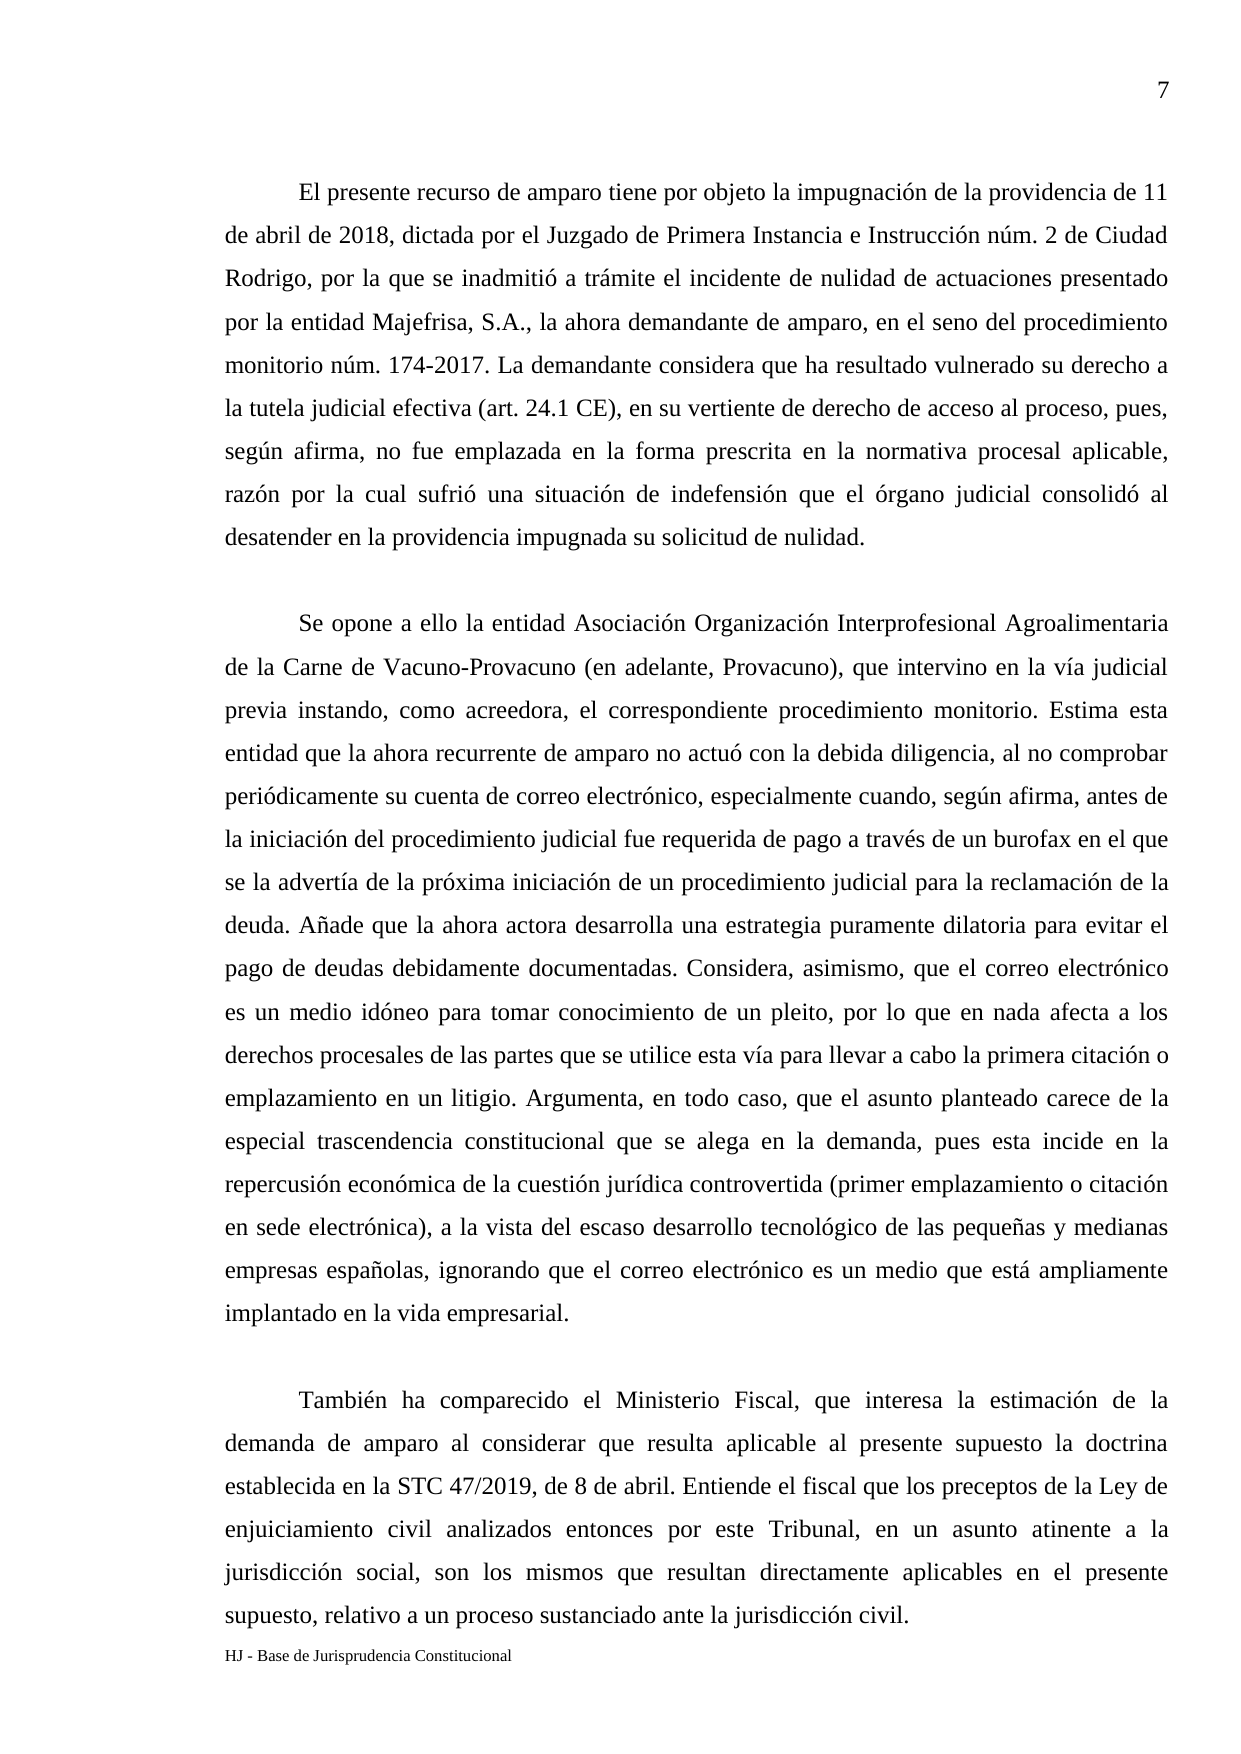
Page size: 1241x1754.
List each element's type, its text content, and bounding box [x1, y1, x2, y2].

text Se opone a ello la entidad Asociación Organización Interprofesional Agroalimentaria de la Carne de Vacuno-Provacuno (en adelante, Provacuno), que intervino en la vía judicial previa instando, como acreedora, el correspondiente procedimiento monitorio. Estima esta entidad que la ahora recurrente de amparo no actuó con la debida diligencia, al no comprobar periódicamente su cuenta de correo electrónico, especialmente cuando, según afirma, antes de la iniciación del procedimiento judicial fue requerida de pago a través de un burofax en el que se la advertía de la próxima iniciación de un procedimiento judicial para la reclamación de la deuda. Añade que la ahora actora desarrolla una estrategia puramente dilatoria para evitar el pago de deudas debidamente documentadas. Considera, asimismo, que el correo electrónico es un medio idóneo para tomar conocimiento de un pleito, por lo que en nada afecta a los derechos procesales de las partes que se utilice esta vía para llevar a cabo la primera citación o emplazamiento en un litigio. Argumenta, en todo caso, que el asunto planteado carece de la especial trascendencia constitucional que se alega en la demanda, pues esta incide en la repercusión económica de la cuestión jurídica controvertida (primer emplazamiento o citación en sede electrónica), a la vista del escaso desarrollo tecnológico de las pequeñas y medianas empresas españolas, ignorando que el correo electrónico es un medio que está ampliamente implantado en la vida empresarial. [224, 608, 1169, 1327]
text El presente recurso de amparo tiene por objeto la impugnación de la providencia de 11 de abril de 2018, dictada por el Juzgado de Primera Instancia e Instrucción núm. 2 de Ciudad Rodrigo, por la que se inadmitió a trámite el incidente de nulidad de actuaciones presentado por la entidad Majefrisa, S.A., la ahora demandante de amparo, en el seno del procedimiento monitorio núm. 174-2017. La demandante considera que ha resultado vulnerado su derecho a la tutela judicial efectiva (art. 24.1 CE), en su vertiente de derecho de acceso al proceso, pues, según afirma, no fue emplazada en la forma prescrita en la normativa procesal aplicable, razón por la cual sufrió una situación de indefensión que el órgano judicial consolidó al desatender en la providencia impugnada su solicitud de nulidad. [224, 177, 1169, 551]
text También ha comparecido el Ministerio Fiscal, que interesa la estimación de la demanda de amparo al considerar que resulta aplicable al presente supuesto la doctrina establecida en la STC 47/2019, de 8 de abril. Entiende el fiscal que los preceptos de la Ley de enjuiciamiento civil analizados entonces por este Tribunal, en un asunto atinente a la jurisdicción social, son los mismos que resultan directamente aplicables en el presente supuesto, relativo a un proceso sustanciado ante la jurisdicción civil. [224, 1385, 1169, 1629]
